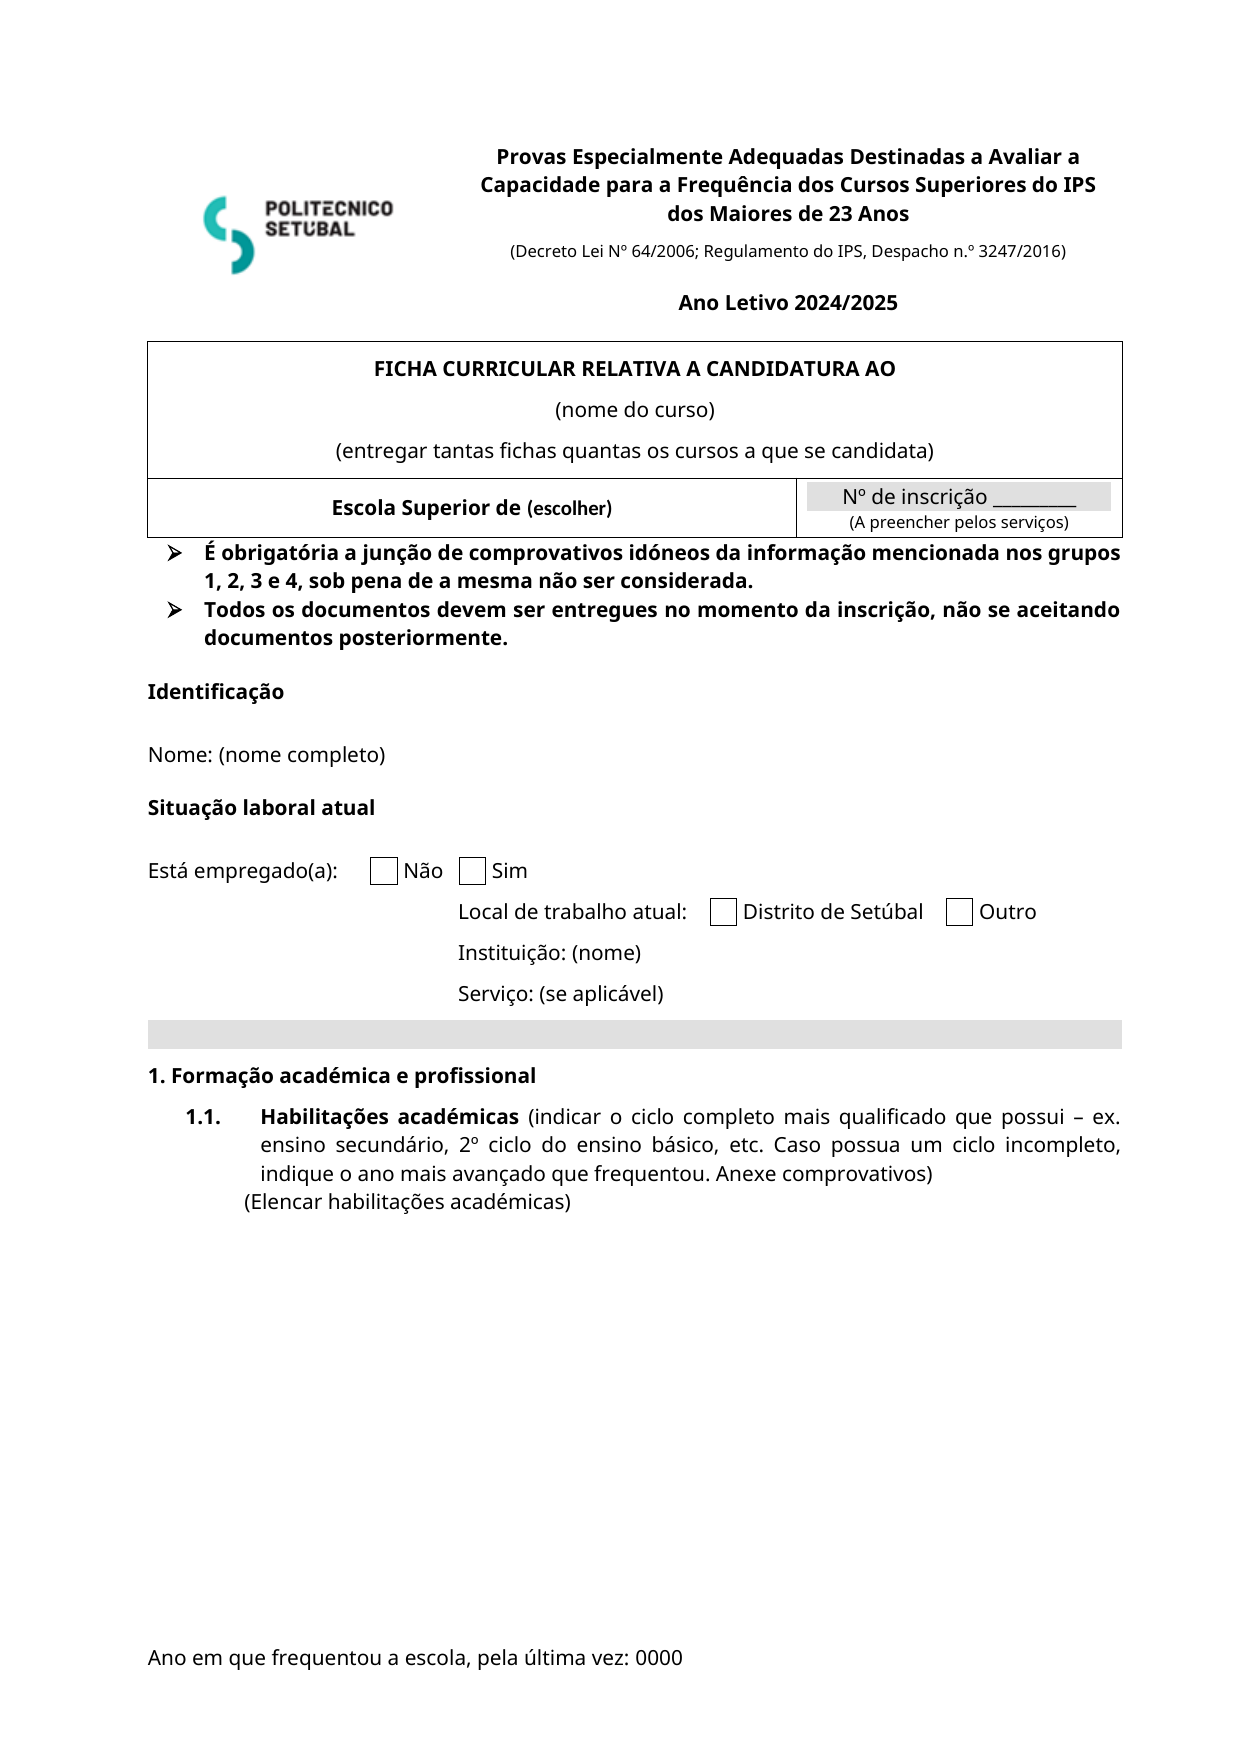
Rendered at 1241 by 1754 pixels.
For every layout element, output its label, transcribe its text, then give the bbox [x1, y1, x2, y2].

subtitle Identificação [148, 677, 1122, 705]
subtitle Situação laboral atual [148, 793, 1122, 822]
text Instituição: (nome) [458, 938, 1122, 967]
table_header Provas Especialmente Adequadas Destinadas a Avaliar a Capacidade para a Frequência dos Cursos Superiores do IPS dos Maiores de 23 Anos (Decreto Lei Nº 64/2006; Regulamento do IPS, Despacho n.º 3247/2016) Ano Letivo 2024/2025 [455, 117, 1122, 341]
table_cell Nº de inscrição _________ (A preencher pelos serviços) [797, 479, 1122, 537]
text Ano em que frequentou a escola, pela última vez: 0000 [148, 1643, 1122, 1671]
list Todos os documentos devem ser entregues no momento da inscrição, não se aceitando documentos posteriormente. [166, 595, 1122, 652]
text 1. Formação académica e profissional [148, 1061, 1122, 1089]
table_header [148, 117, 454, 341]
picture [158, 152, 442, 306]
text Está empregado(a): Não Sim [148, 856, 1122, 885]
text Serviço: (se aplicável) [458, 979, 1122, 1008]
table_cell Escola Superior de [148, 479, 796, 537]
list É obrigatória a junção de comprovativos idóneos da informação mencionada nos grupos 1, 2, 3 e 4, sob pena de a mesma não ser considerada. [166, 538, 1122, 595]
list Habilitações académicas (indicar o ciclo completo mais qualificado que possui – ex. ensino secundário, 2º ciclo do ensino básico, etc. Caso possua um ciclo incompleto, indique o ano mais avançado que frequentou. Anexe comprovativos) [185, 1102, 1122, 1187]
text Nome: (nome completo) [148, 740, 1122, 768]
text Local de trabalho atual: Distrito de Setúbal Outro [458, 897, 1122, 926]
table_header (Elencar habilitações académicas) [233, 1188, 1122, 1630]
table_cell FICHA CURRICULAR RELATIVA A CANDIDATURA AO (nome do curso) (entregar tantas fichas quantas os cursos a que se candidata) [148, 342, 1122, 477]
